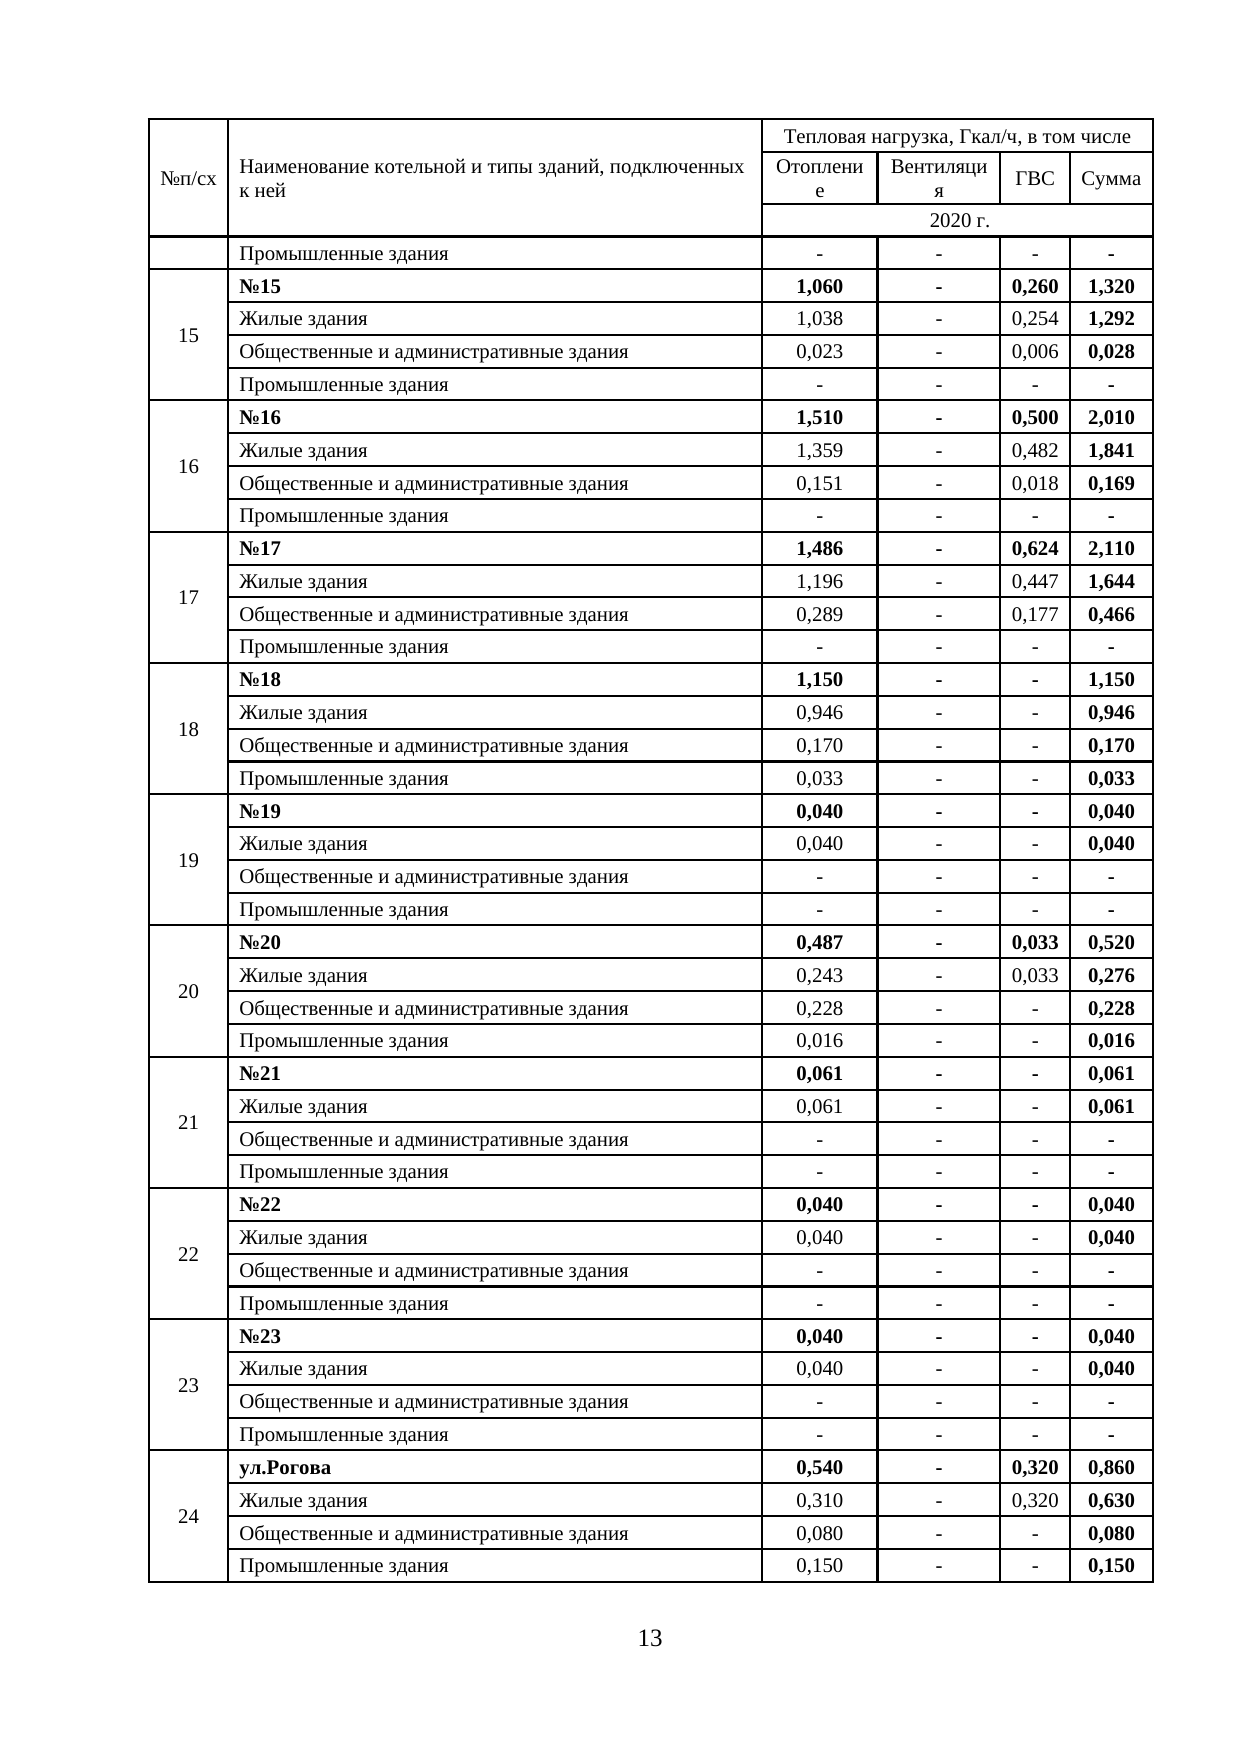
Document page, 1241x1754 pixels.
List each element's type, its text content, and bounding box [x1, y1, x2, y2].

table_cell 2,110 [1071, 533, 1152, 563]
table_cell - [879, 401, 999, 432]
table_cell №21 [229, 1058, 761, 1088]
table_cell - [879, 336, 999, 367]
table_cell 0,276 [1071, 959, 1152, 990]
table_cell 16 [150, 401, 227, 531]
table_cell Промышленные здания [229, 1288, 761, 1318]
table_cell - [1071, 1288, 1152, 1318]
table_cell - [879, 992, 999, 1023]
table_cell 0,023 [763, 336, 876, 367]
table_cell 0,310 [763, 1484, 876, 1515]
table_cell ГВС [1001, 153, 1069, 202]
table_cell Промышленные здания [229, 1550, 761, 1581]
table_cell - [1001, 730, 1069, 760]
table_cell - [879, 270, 999, 301]
table_header №п/сх [150, 120, 227, 235]
table_cell 19 [150, 795, 227, 924]
table_cell 23 [150, 1320, 227, 1449]
table_cell 0,260 [1001, 270, 1069, 301]
table_cell Жилые здания [229, 959, 761, 990]
table_cell - [763, 1123, 876, 1154]
table_cell - [1071, 369, 1152, 399]
table_cell 0,080 [1071, 1517, 1152, 1548]
table_cell - [879, 1189, 999, 1220]
table_cell - [879, 763, 999, 793]
table_cell 24 [150, 1451, 227, 1581]
table_cell - [1001, 1123, 1069, 1154]
table_cell - [1001, 1025, 1069, 1056]
table_cell 0,320 [1001, 1484, 1069, 1515]
table_cell Промышленные здания [229, 763, 761, 793]
table_cell Общественные и административные здания [229, 1517, 761, 1548]
table_cell - [1071, 861, 1152, 892]
table_cell 0,080 [763, 1517, 876, 1548]
table_cell 0,033 [1001, 959, 1069, 990]
table_cell 0,487 [763, 926, 876, 957]
table_cell - [1071, 1255, 1152, 1285]
table_cell №23 [229, 1320, 761, 1351]
table_cell - [879, 1353, 999, 1384]
table_cell Общественные и административные здания [229, 861, 761, 892]
table_cell - [879, 959, 999, 990]
table_cell - [1001, 1386, 1069, 1417]
table_cell 2020 г. [763, 205, 1152, 235]
table_cell Промышленные здания [229, 500, 761, 531]
table_cell 0,630 [1071, 1484, 1152, 1515]
table_cell - [879, 1419, 999, 1449]
table_cell - [763, 631, 876, 662]
table_cell - [1001, 1320, 1069, 1351]
table_cell Жилые здания [229, 1091, 761, 1121]
table_cell 0,061 [1071, 1091, 1152, 1121]
table_cell 0,177 [1001, 598, 1069, 629]
table_cell 1,320 [1071, 270, 1152, 301]
table_cell 22 [150, 1189, 227, 1318]
table_cell - [879, 697, 999, 727]
table_cell - [1001, 1255, 1069, 1285]
table_cell 1,196 [763, 566, 876, 596]
table_cell - [879, 1025, 999, 1056]
table_cell 0,520 [1071, 926, 1152, 957]
table_cell - [879, 664, 999, 695]
table_cell 0,016 [763, 1025, 876, 1056]
table_cell - [1001, 1189, 1069, 1220]
table_cell - [879, 828, 999, 859]
table_cell 0,289 [763, 598, 876, 629]
table_cell - [879, 1320, 999, 1351]
table_cell №19 [229, 795, 761, 826]
table_cell - [763, 861, 876, 892]
table_cell - [763, 500, 876, 531]
table_cell - [879, 1255, 999, 1285]
table_cell - [879, 1288, 999, 1318]
table_cell 0,033 [763, 763, 876, 793]
table_cell 1,841 [1071, 434, 1152, 465]
table_header Тепловая нагрузка, Гкал/ч, в том числе [763, 120, 1152, 151]
table_cell - [879, 369, 999, 399]
table_cell 0,016 [1071, 1025, 1152, 1056]
table_cell - [1001, 1288, 1069, 1318]
table_cell №16 [229, 401, 761, 432]
table_cell - [763, 894, 876, 924]
table_cell - [879, 1386, 999, 1417]
table_cell Общественные и административные здания [229, 467, 761, 498]
table_cell 0,170 [763, 730, 876, 760]
table_cell - [879, 1091, 999, 1121]
table_cell №20 [229, 926, 761, 957]
table_cell - [1001, 763, 1069, 793]
table_cell 0,040 [1071, 795, 1152, 826]
table_cell - [879, 631, 999, 662]
table_cell 0,040 [763, 1222, 876, 1252]
table_cell 0,061 [763, 1091, 876, 1121]
table_cell 0,006 [1001, 336, 1069, 367]
table_cell 0,040 [763, 1189, 876, 1220]
table_cell 0,500 [1001, 401, 1069, 432]
table_cell - [763, 1255, 876, 1285]
table_cell 21 [150, 1058, 227, 1187]
table_cell 0,624 [1001, 533, 1069, 563]
table_cell 1,060 [763, 270, 876, 301]
table_cell 0,946 [1071, 697, 1152, 727]
table_cell 0,018 [1001, 467, 1069, 498]
table_cell 18 [150, 664, 227, 793]
table_cell 0,028 [1071, 336, 1152, 367]
table_cell - [1001, 664, 1069, 695]
table_cell - [879, 1058, 999, 1088]
table_cell Общественные и административные здания [229, 1255, 761, 1285]
table_cell - [1001, 697, 1069, 727]
table_cell - [763, 369, 876, 399]
table_cell 0,946 [763, 697, 876, 727]
table_cell 0,033 [1001, 926, 1069, 957]
table_cell Жилые здания [229, 1222, 761, 1252]
table_cell - [879, 500, 999, 531]
table_cell - [1001, 500, 1069, 531]
table_cell №18 [229, 664, 761, 695]
table_cell Жилые здания [229, 828, 761, 859]
table_cell - [763, 1419, 876, 1449]
table_cell - [1001, 894, 1069, 924]
table_cell Промышленные здания [229, 631, 761, 662]
table_cell - [879, 238, 999, 268]
table_cell - [1071, 238, 1152, 268]
table_cell - [1001, 1419, 1069, 1449]
table_cell - [1001, 1353, 1069, 1384]
table_cell 0,040 [763, 1320, 876, 1351]
table_cell 0,151 [763, 467, 876, 498]
table_cell 0,040 [1071, 828, 1152, 859]
table_cell 0,150 [1071, 1550, 1152, 1581]
table_cell - [763, 238, 876, 268]
table_cell - [879, 1484, 999, 1515]
table_cell №22 [229, 1189, 761, 1220]
table_cell Жилые здания [229, 1484, 761, 1515]
table_cell - [1001, 1517, 1069, 1548]
table_cell 0,228 [763, 992, 876, 1023]
table_cell - [1071, 1419, 1152, 1449]
table_cell Промышленные здания [229, 894, 761, 924]
table_cell 0,169 [1071, 467, 1152, 498]
table_cell - [879, 434, 999, 465]
table_cell - [879, 303, 999, 334]
table_cell - [1001, 369, 1069, 399]
table_cell - [1001, 1550, 1069, 1581]
table_cell - [763, 1156, 876, 1187]
table_cell - [1071, 1386, 1152, 1417]
table_cell Общественные и административные здания [229, 1386, 761, 1417]
table_cell 0,254 [1001, 303, 1069, 334]
table_cell Промышленные здания [229, 1419, 761, 1449]
table_cell 1,510 [763, 401, 876, 432]
table_cell - [879, 1550, 999, 1581]
table_cell - [879, 598, 999, 629]
table_cell - [1001, 861, 1069, 892]
table_cell Промышленные здания [229, 1156, 761, 1187]
table_cell - [879, 1517, 999, 1548]
table_cell ул.Рогова [229, 1451, 761, 1482]
table_cell - [879, 467, 999, 498]
table_cell 0,228 [1071, 992, 1152, 1023]
table_cell - [1071, 1156, 1152, 1187]
table_cell 0,150 [763, 1550, 876, 1581]
table_cell 0,061 [1071, 1058, 1152, 1088]
table_cell - [879, 926, 999, 957]
table_cell - [1001, 828, 1069, 859]
table_cell - [879, 566, 999, 596]
table_cell 0,040 [1071, 1353, 1152, 1384]
table_cell - [1001, 1156, 1069, 1187]
table_cell 0,040 [763, 1353, 876, 1384]
table_cell 0,040 [1071, 1222, 1152, 1252]
table_cell 1,644 [1071, 566, 1152, 596]
table_cell Общественные и административные здания [229, 992, 761, 1023]
table_cell Общественные и административные здания [229, 598, 761, 629]
table_cell 0,320 [1001, 1451, 1069, 1482]
table_cell 1,150 [763, 664, 876, 695]
table_cell - [1001, 631, 1069, 662]
table_cell - [1001, 1058, 1069, 1088]
table_cell Сумма [1071, 153, 1152, 202]
table_cell 17 [150, 533, 227, 662]
table_cell - [879, 1222, 999, 1252]
table_cell 15 [150, 270, 227, 399]
table_cell - [879, 533, 999, 563]
table_cell Промышленные здания [229, 369, 761, 399]
table_cell Общественные и административные здания [229, 730, 761, 760]
table_cell - [1001, 1091, 1069, 1121]
table_cell Вентиляция [879, 153, 999, 202]
table_cell 0,033 [1071, 763, 1152, 793]
table_cell Отопление [763, 153, 876, 202]
table_cell 0,040 [763, 828, 876, 859]
table_cell Жилые здания [229, 1353, 761, 1384]
table_cell 0,860 [1071, 1451, 1152, 1482]
table_cell №17 [229, 533, 761, 563]
table_header Наименование котельной и типы зданий, подключенных к ней [229, 120, 761, 235]
table_cell 1,486 [763, 533, 876, 563]
table_cell Жилые здания [229, 303, 761, 334]
table_cell - [1001, 795, 1069, 826]
table_cell 0,466 [1071, 598, 1152, 629]
table_cell - [879, 861, 999, 892]
table_cell Жилые здания [229, 566, 761, 596]
table_cell 0,040 [1071, 1320, 1152, 1351]
table_cell 0,540 [763, 1451, 876, 1482]
table_cell 0,040 [1071, 1189, 1152, 1220]
table_cell Промышленные здания [229, 238, 761, 268]
table_cell 0,061 [763, 1058, 876, 1088]
table_cell 1,359 [763, 434, 876, 465]
table_cell - [879, 894, 999, 924]
table_cell - [879, 730, 999, 760]
table_cell - [763, 1386, 876, 1417]
table_cell 0,170 [1071, 730, 1152, 760]
table_cell 0,482 [1001, 434, 1069, 465]
table_cell Общественные и административные здания [229, 336, 761, 367]
table_cell Общественные и административные здания [229, 1123, 761, 1154]
table_cell 1,038 [763, 303, 876, 334]
table_cell - [879, 1123, 999, 1154]
table_cell 0,243 [763, 959, 876, 990]
table_cell 1,150 [1071, 664, 1152, 695]
table_cell 0,447 [1001, 566, 1069, 596]
table_cell 0,040 [763, 795, 876, 826]
table_cell Промышленные здания [229, 1025, 761, 1056]
table_cell - [879, 1156, 999, 1187]
table_cell Жилые здания [229, 434, 761, 465]
table_cell - [1071, 894, 1152, 924]
table_cell - [879, 1451, 999, 1482]
table_cell - [1001, 238, 1069, 268]
table_cell №15 [229, 270, 761, 301]
table_cell - [1071, 1123, 1152, 1154]
table_cell - [879, 795, 999, 826]
table_cell Жилые здания [229, 697, 761, 727]
table_cell 2,010 [1071, 401, 1152, 432]
table_cell - [1001, 992, 1069, 1023]
table_cell 20 [150, 926, 227, 1056]
table_cell - [1071, 631, 1152, 662]
table_cell - [1001, 1222, 1069, 1252]
table_cell - [1071, 500, 1152, 531]
table_cell - [763, 1288, 876, 1318]
table_cell 1,292 [1071, 303, 1152, 334]
